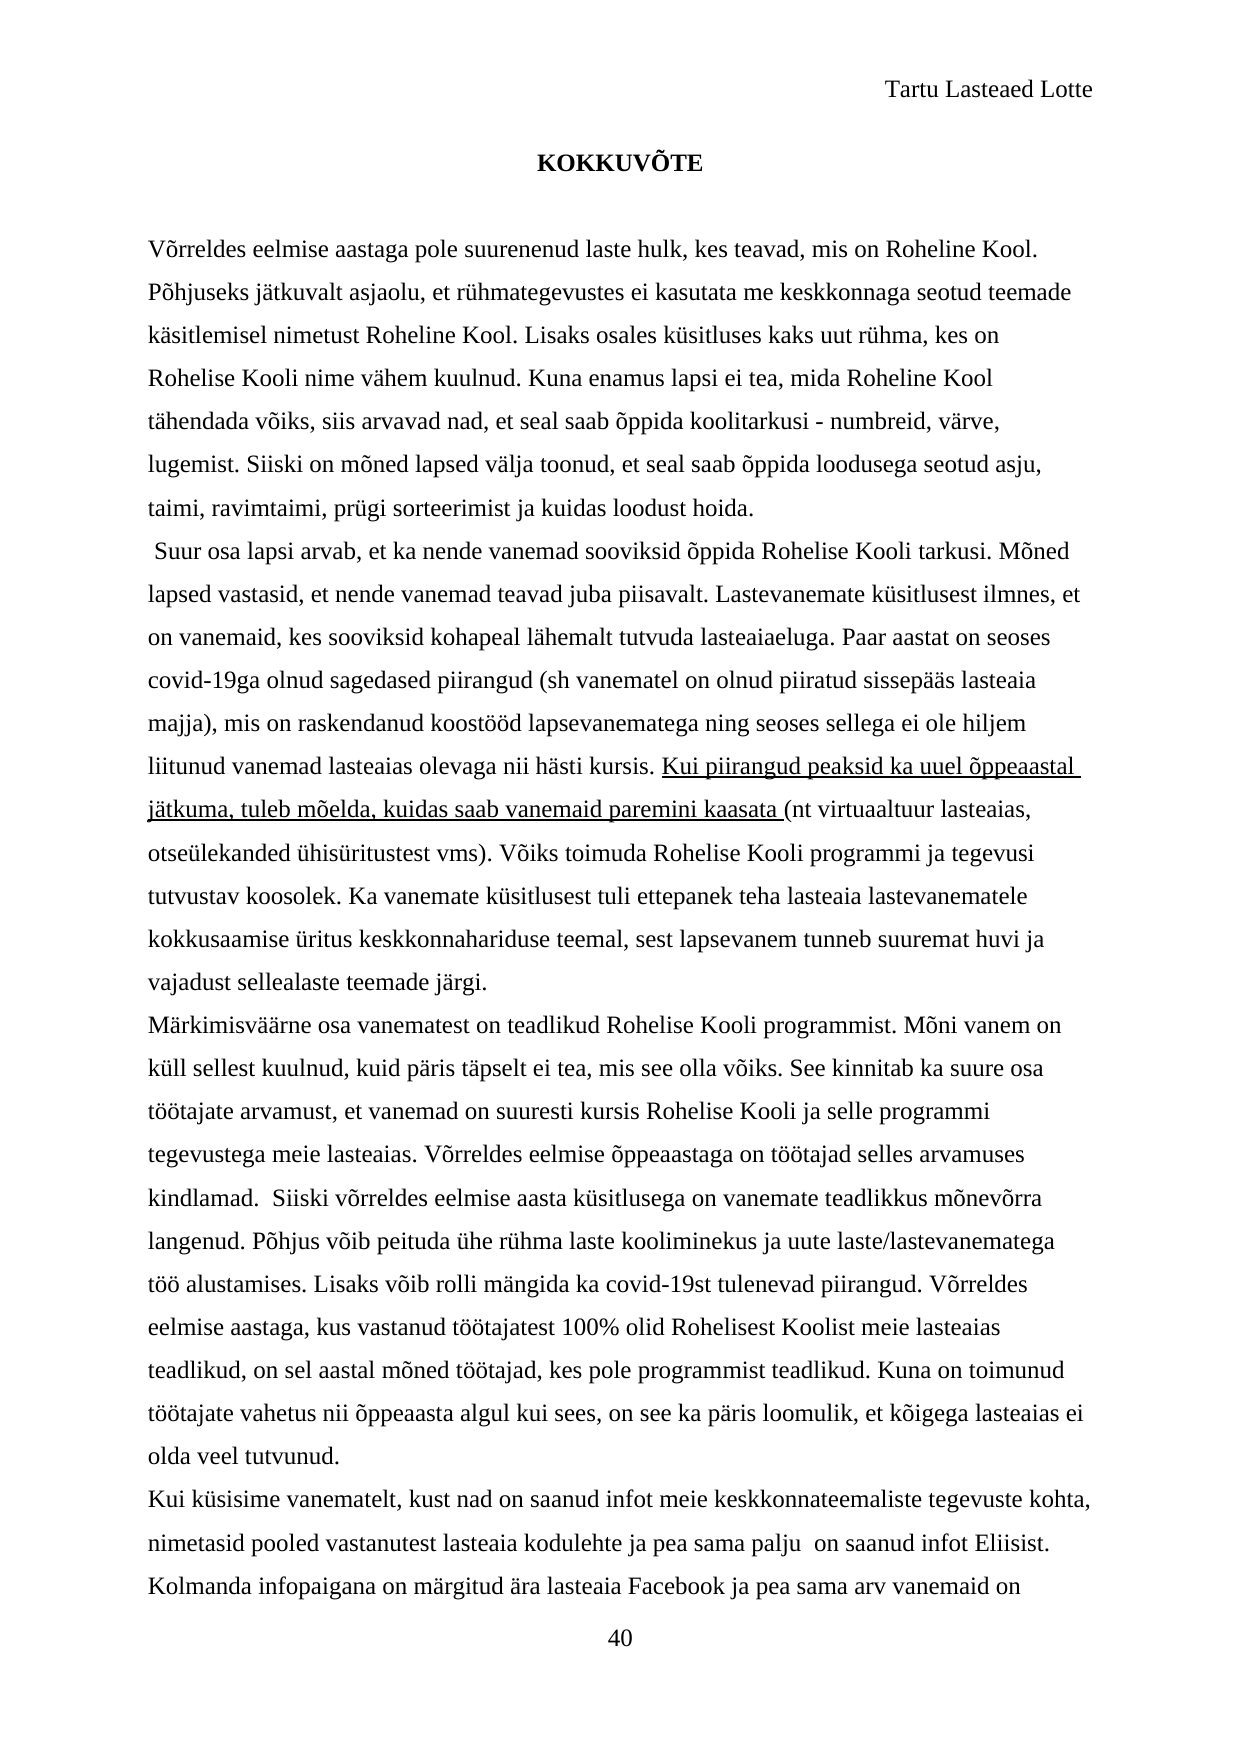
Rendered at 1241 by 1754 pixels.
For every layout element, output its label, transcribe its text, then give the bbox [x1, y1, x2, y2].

text Võrreldes eelmise aastaga pole suurenenud laste hulk, kes teavad, mis on Roheline Kool. Põhjuseks jätkuvalt asjaolu, et rühmategevustes ei kasutata me keskkonnaga seotud teemade käsitlemisel nimetust Roheline Kool. Lisaks osales küsitluses kaks uut rühma, kes on Rohelise Kooli nime vähem kuulnud. Kuna enamus lapsi ei tea, mida Roheline Kool tähendada võiks, siis arvavad nad, et seal saab õppida koolitarkusi - numbreid, värve, lugemist. Siiski on mõned lapsed välja toonud, et seal saab õppida loodusega seotud asju, taimi, ravimtaimi, prügi sorteerimist ja kuidas loodust hoida. [148, 234, 1093, 521]
text Märkimisväärne osa vanematest on teadlikud Rohelise Kooli programmist. Mõni vanem on küll sellest kuulnud, kuid päris täpselt ei tea, mis see olla võiks. See kinnitab ka suure osa töötajate arvamust, et vanemad on suuresti kursis Rohelise Kooli ja selle programmi tegevustega meie lasteaias. Võrreldes eelmise õppeaastaga on töötajad selles arvamuses kindlamad. Siiski võrreldes eelmise aasta küsitlusega on vanemate teadlikkus mõnevõrra langenud. Põhjus võib peituda ühe rühma laste kooliminekus ja uute laste/lastevanematega töö alustamises. Lisaks võib rolli mängida ka covid-19st tulenevad piirangud. Võrreldes eelmise aastaga, kus vastanud töötajatest 100% olid Rohelisest Koolist meie lasteaias teadlikud, on sel aastal mõned töötajad, kes pole programmist teadlikud. Kuna on toimunud töötajate vahetus nii õppeaasta algul kui sees, on see ka päris loomulik, et kõigega lasteaias ei olda veel tutvunud. [148, 1010, 1093, 1470]
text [148, 1484, 1093, 1599]
text KOKKUVÕTE [148, 148, 1093, 176]
text Suur osa lapsi arvab, et ka nende vanemad sooviksid õppida Rohelise Kooli tarkusi. Mõned lapsed vastasid, et nende vanemad teavad juba piisavalt. Lastevanemate küsitlusest ilmnes, et on vanemaid, kes sooviksid kohapeal lähemalt tutvuda lasteaiaeluga. Paar aastat on seoses covid-19ga olnud sagedased piirangud (sh vanematel on olnud piiratud sissepääs lasteaia majja), mis on raskendanud koostööd lapsevanematega ning seoses sellega ei ole hiljem liitunud vanemad lasteaias olevaga nii hästi kursis. Kui piirangud peaksid ka uuel õppeaastal jätkuma, tuleb mõelda, kuidas saab vanemaid paremini kaasata (nt virtuaaltuur lasteaias, otseülekanded ühisüritustest vms). Võiks toimuda Rohelise Kooli programmi ja tegevusi tutvustav koosolek. Ka vanemate küsitlusest tuli ettepanek teha lasteaia lastevanematele kokkusaamise üritus keskkonnahariduse teemal, sest lapsevanem tunneb suuremat huvi ja vajadust sellealaste teemade järgi. [148, 536, 1093, 996]
